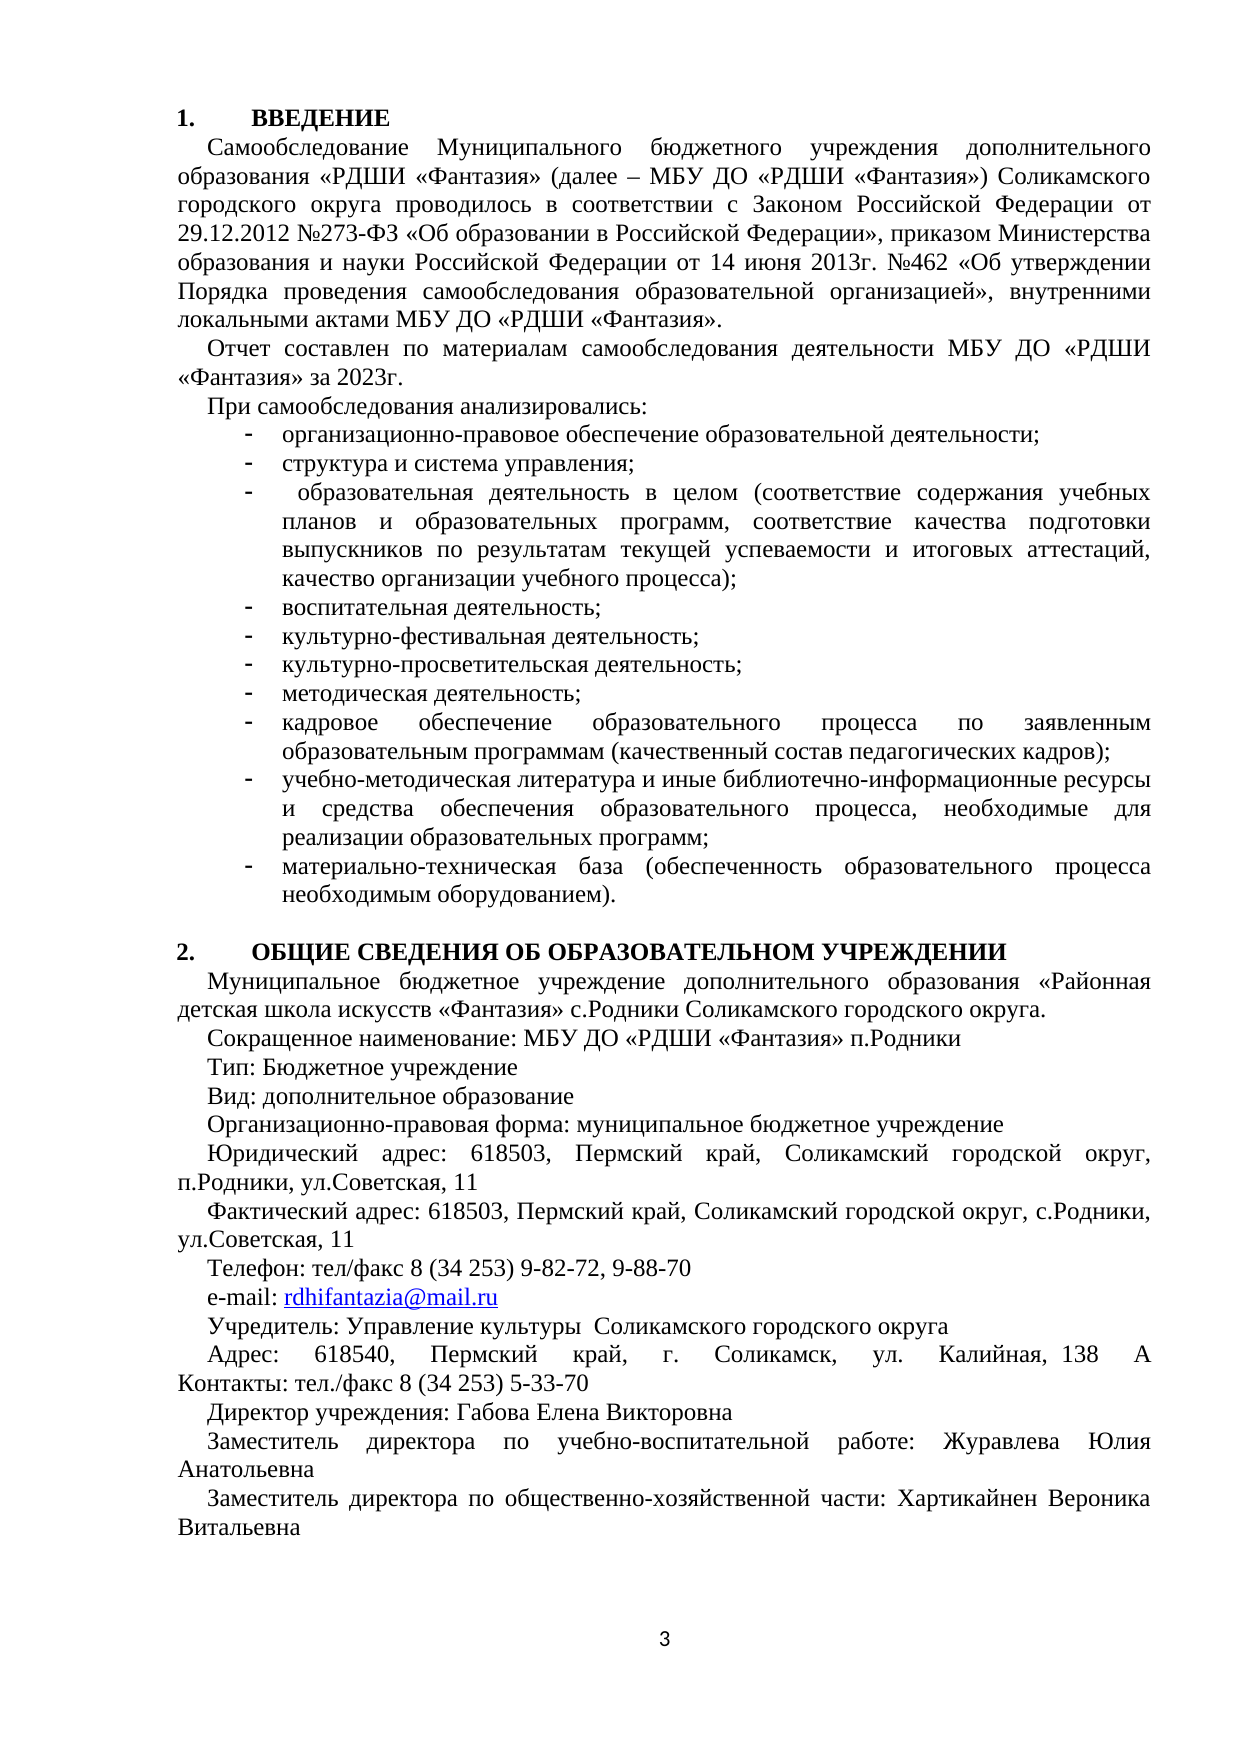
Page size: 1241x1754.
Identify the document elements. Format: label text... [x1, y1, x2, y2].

list учебно-методическая литература и иные библиотечно-информационные ресурсы и средства обеспечения образовательного процесса, необходимые для реализации образовательных программ; [244, 764, 1152, 851]
text Фактический адрес: 618503, Пермский край, Соликамский городской округ, с.Родники, ул.Советская, 11 [177, 1196, 1152, 1253]
text Организационно-правовая форма: муниципальное бюджетное учреждение [177, 1109, 1152, 1138]
list ВВЕДЕНИЕ [176, 103, 1152, 132]
list методическая деятельность; [244, 678, 1152, 707]
list Отчет составлен по материалам самообследования деятельности МБУ ДО «РДШИ «Фантазия» за 2023г. [177, 333, 1152, 391]
list культурно-фестивальная деятельность; [244, 621, 1152, 649]
text Муниципальное бюджетное учреждение дополнительного образования «Районная детская школа искусств «Фантазия» с.Родники Соликамского городского округа. [177, 966, 1152, 1023]
list материально-техническая база (обеспеченность образовательного процесса необходимым оборудованием). [244, 851, 1152, 908]
list воспитательная деятельность; [244, 592, 1152, 621]
text Телефон: тел/факс 8 (34 253) 9-82-72, 9-88-70 [177, 1253, 1152, 1282]
text Тип: Бюджетное учреждение [177, 1052, 1152, 1081]
list организационно-правовое обеспечение образовательной деятельности; [244, 419, 1152, 448]
text Заместитель директора по общественно-хозяйственной части: Хартикайнен Вероника Витальевна [177, 1483, 1152, 1541]
text e-mail: rdhifantazia@mail.ru [177, 1282, 1152, 1311]
text Сокращенное наименование: МБУ ДО «РДШИ «Фантазия» п.Родники [177, 1023, 1152, 1052]
text Директор учреждения: Габова Елена Викторовна [177, 1397, 1152, 1426]
text Адрес: 618540, Пермский край, г. Соликамск, ул. Калийная, 138 А Контакты: тел./факс 8 (34 253) 5-33-70 [177, 1339, 1152, 1397]
text Юридический адрес: 618503, Пермский край, Соликамский городской округ, п.Родники, ул.Советская, 11 [177, 1138, 1152, 1196]
list культурно-просветительская деятельность; [244, 649, 1152, 678]
text Учредитель: Управление культуры Соликамского городского округа [177, 1311, 1152, 1339]
list При самообследования анализировались: [177, 391, 1152, 419]
list кадровое обеспечение образовательного процесса по заявленным образовательным программам (качественный состав педагогических кадров); [244, 707, 1152, 764]
list ОБЩИЕ СВЕДЕНИЯ ОБ ОБРАЗОВАТЕЛЬНОМ УЧРЕЖДЕНИИ [176, 937, 1152, 966]
list образовательная деятельность в целом (соответствие содержания учебных планов и образовательных программ, соответствие качества подготовки выпускников по результатам текущей успеваемости и итоговых аттестаций, качество организации учебного процесса); [244, 477, 1152, 592]
list структура и система управления; [244, 448, 1152, 477]
text Вид: дополнительное образование [177, 1081, 1152, 1109]
list Самообследование Муниципального бюджетного учреждения дополнительного образования «РДШИ «Фантазия» (далее – МБУ ДО «РДШИ «Фантазия») Соликамского городского округа проводилось в соответствии с Законом Российской Федерации от 29.12.2012 №273-ФЗ «Об образовании в Российской Федерации», приказом Министерства образования и науки Российской Федерации от 14 июня 2013г. №462 «Об утверждении Порядка проведения самообследования образовательной организацией», внутренними локальными актами МБУ ДО «РДШИ «Фантазия». [177, 132, 1152, 333]
text Заместитель директора по учебно-воспитательной работе: Журавлева Юлия Анатольевна [177, 1426, 1152, 1483]
